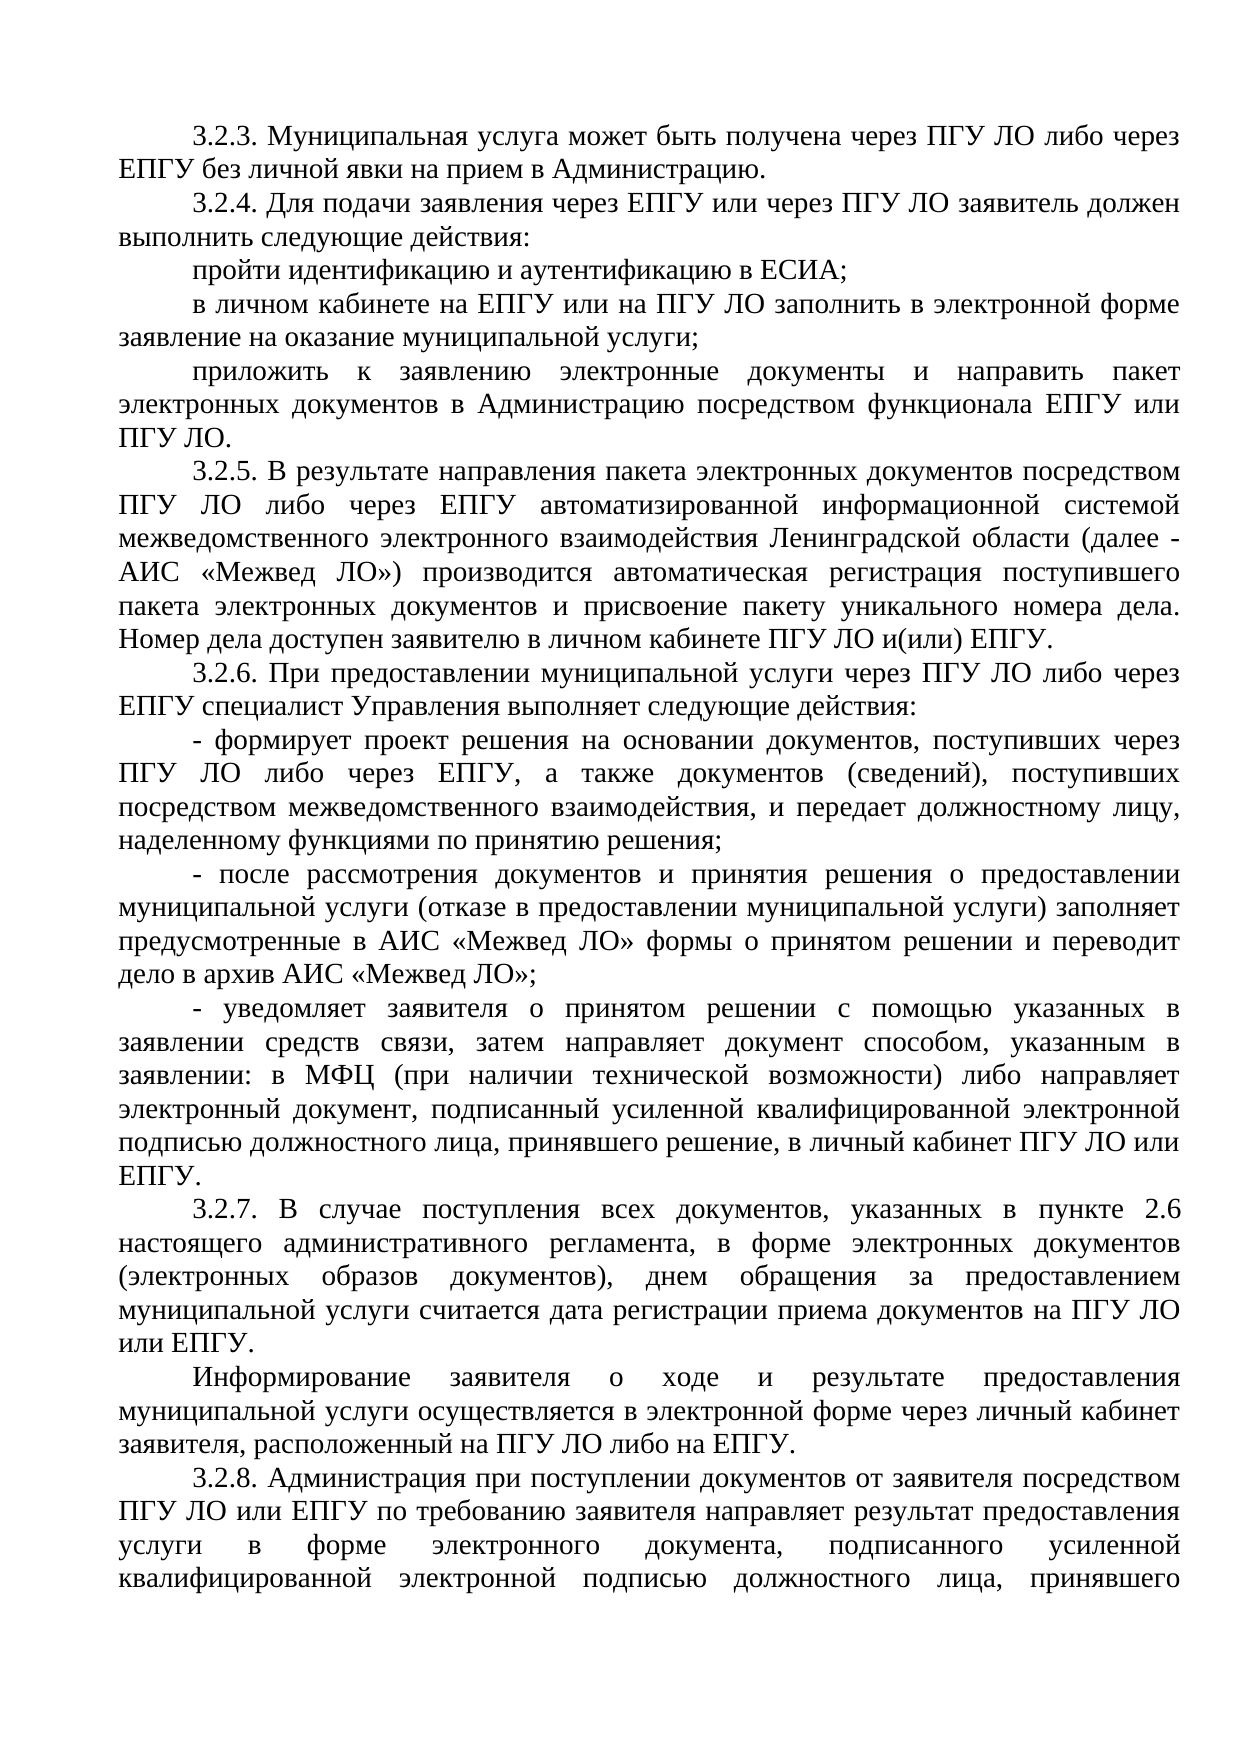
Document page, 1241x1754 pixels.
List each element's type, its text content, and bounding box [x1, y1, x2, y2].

text 3.2.5. В результате направления пакета электронных документов посредством ПГУ ЛО либо через ЕПГУ автоматизированной информационной системой межведомственного электронного взаимодействия Ленинградской области (далее - АИС «Межвед ЛО») производится автоматическая регистрация поступившего пакета электронных документов и присвоение пакету уникального номера дела. Номер дела доступен заявителю в личном кабинете ПГУ ЛО и(или) ЕПГУ. [118, 453, 1181, 655]
text 3.2.4. Для подачи заявления через ЕПГУ или через ПГУ ЛО заявитель должен выполнить следующие действия: [118, 185, 1181, 252]
text 3.2.7. В случае поступления всех документов, указанных в пункте 2.6 настоящего административного регламента, в форме электронных документов (электронных образов документов), днем обращения за предоставлением муниципальной услуги считается дата регистрации приема документов на ПГУ ЛО или ЕПГУ. [118, 1191, 1181, 1359]
text Информирование заявителя о ходе и результате предоставления муниципальной услуги осуществляется в электронной форме через личный кабинет заявителя, расположенный на ПГУ ЛО либо на ЕПГУ. [118, 1359, 1181, 1460]
text - после рассмотрения документов и принятия решения о предоставлении муниципальной услуги (отказе в предоставлении муниципальной услуги) заполняет предусмотренные в АИС «Межвед ЛО» формы о принятом решении и переводит дело в архив АИС «Межвед ЛО»; [118, 856, 1181, 990]
text пройти идентификацию и аутентификацию в ЕСИА; [118, 252, 1181, 286]
text 3.2.6. При предоставлении муниципальной услуги через ПГУ ЛО либо через ЕПГУ специалист Управления выполняет следующие действия: [118, 655, 1181, 722]
text 3.2.3. Муниципальная услуга может быть получена через ПГУ ЛО либо через ЕПГУ без личной явки на прием в Администрацию. [118, 118, 1181, 185]
text - формирует проект решения на основании документов, поступивших через ПГУ ЛО либо через ЕПГУ, а также документов (сведений), поступивших посредством межведомственного взаимодействия, и передает должностному лицу, наделенному функциями по принятию решения; [118, 722, 1181, 856]
text в личном кабинете на ЕПГУ или на ПГУ ЛО заполнить в электронной форме заявление на оказание муниципальной услуги; [118, 286, 1181, 353]
text приложить к заявлению электронные документы и направить пакет электронных документов в Администрацию посредством функционала ЕПГУ или ПГУ ЛО. [118, 353, 1181, 453]
text - уведомляет заявителя о принятом решении с помощью указанных в заявлении средств связи, затем направляет документ способом, указанным в заявлении: в МФЦ (при наличии технической возможности) либо направляет электронный документ, подписанный усиленной квалифицированной электронной подписью должностного лица, принявшего решение, в личный кабинет ПГУ ЛО или ЕПГУ. [118, 990, 1181, 1191]
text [118, 1460, 1181, 1594]
